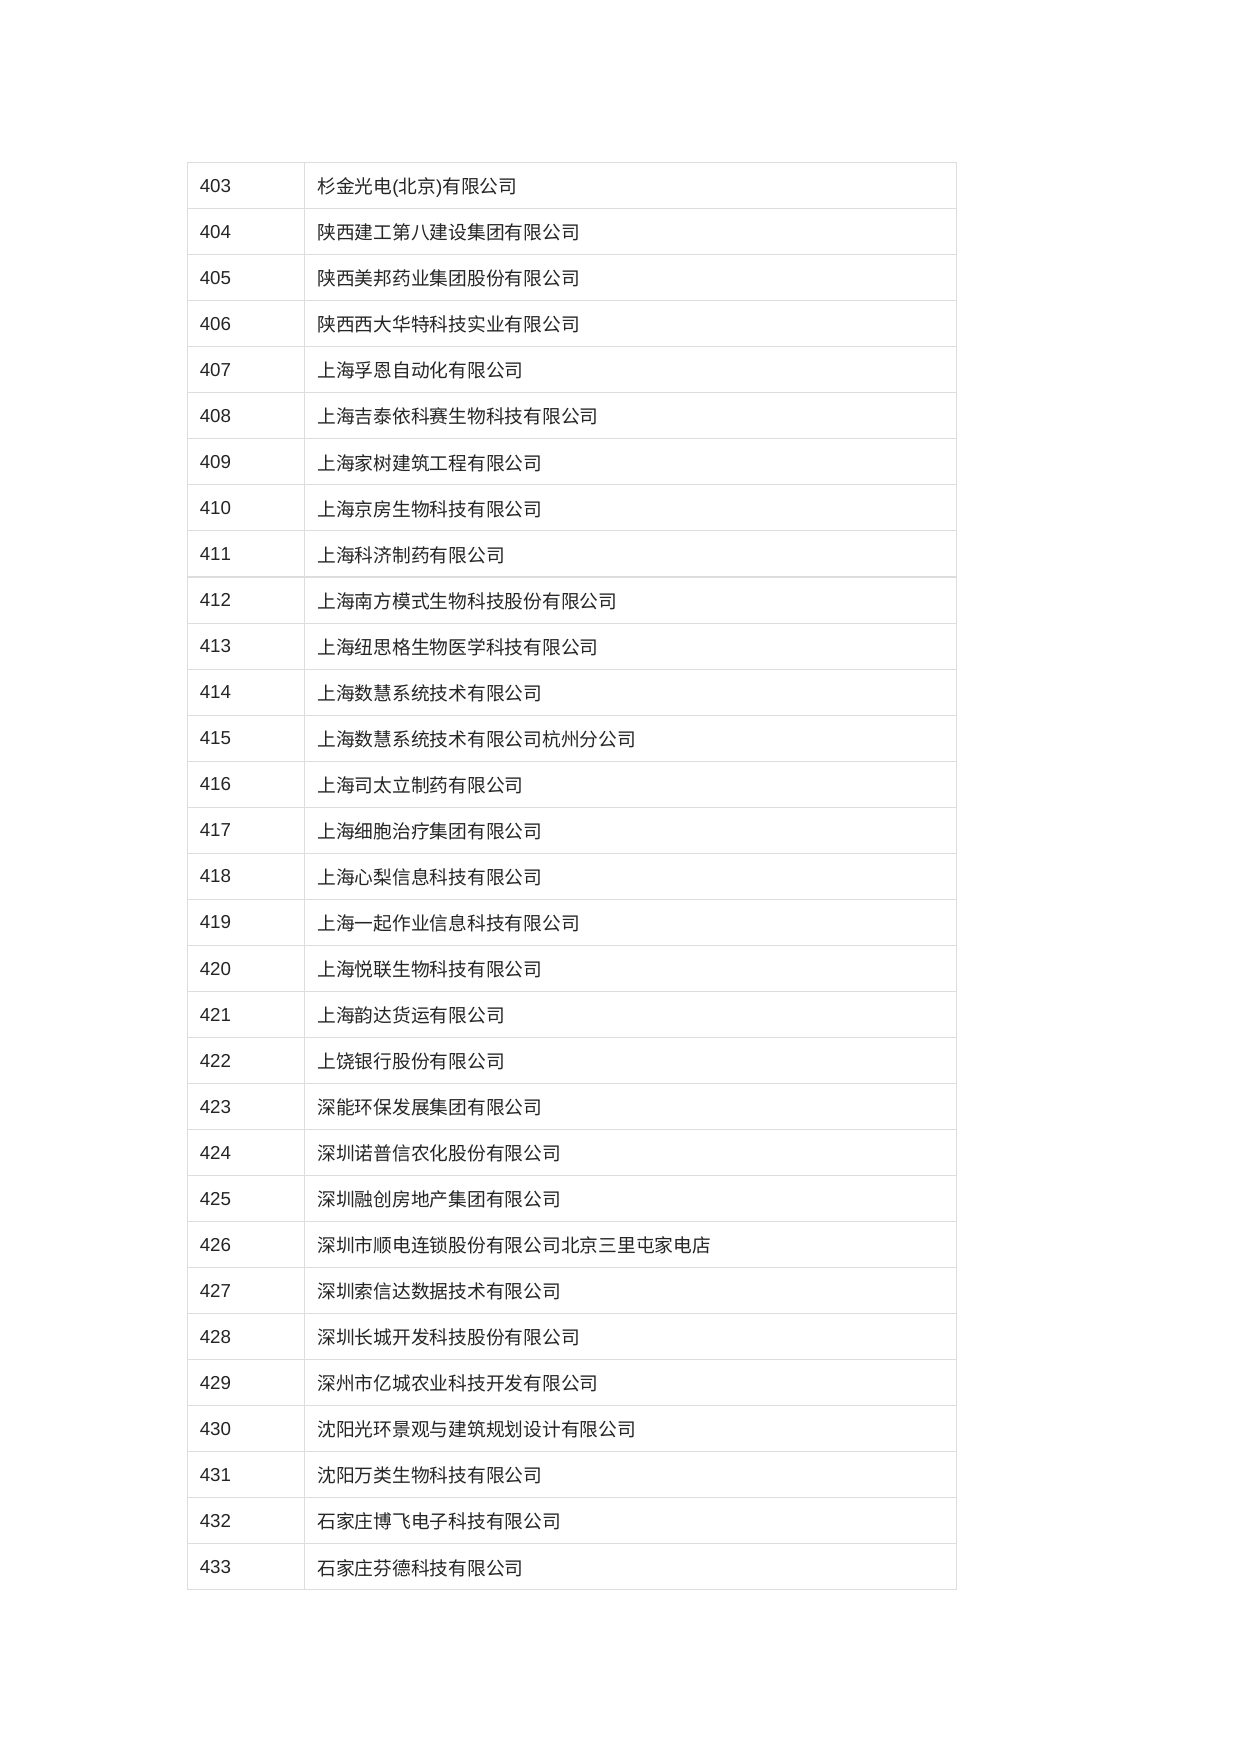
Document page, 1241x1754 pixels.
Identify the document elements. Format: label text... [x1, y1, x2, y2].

table_cell 上海悦联生物科技有限公司 [305, 946, 956, 991]
table_cell 419 [188, 900, 304, 945]
table_cell 上饶银行股份有限公司 [305, 1038, 956, 1083]
table_cell 405 [188, 255, 304, 300]
table_cell 429 [188, 1360, 304, 1405]
table_cell 杉金光电(北京)有限公司 [305, 163, 956, 208]
table_cell 423 [188, 1084, 304, 1129]
table_cell 上海家树建筑工程有限公司 [305, 439, 956, 484]
table_cell 433 [188, 1544, 304, 1589]
table_cell 上海韵达货运有限公司 [305, 992, 956, 1037]
table_cell 407 [188, 347, 304, 392]
table_cell 上海一起作业信息科技有限公司 [305, 900, 956, 945]
table_cell 上海细胞治疗集团有限公司 [305, 808, 956, 853]
table_cell 上海纽思格生物医学科技有限公司 [305, 624, 956, 668]
table_cell 406 [188, 301, 304, 346]
table_cell 陕西建工第八建设集团有限公司 [305, 209, 956, 254]
table_cell 404 [188, 209, 304, 254]
table_cell 深圳市顺电连锁股份有限公司北京三里屯家电店 [305, 1222, 956, 1267]
table_cell 422 [188, 1038, 304, 1083]
table_cell 426 [188, 1222, 304, 1267]
table_cell 420 [188, 946, 304, 991]
table_cell 415 [188, 716, 304, 761]
table_cell 陕西美邦药业集团股份有限公司 [305, 255, 956, 300]
table_cell 425 [188, 1176, 304, 1221]
table_cell 418 [188, 854, 304, 899]
table_cell 上海数慧系统技术有限公司杭州分公司 [305, 716, 956, 761]
table_cell 上海京房生物科技有限公司 [305, 485, 956, 530]
table_cell 石家庄芬德科技有限公司 [305, 1544, 956, 1589]
table_cell 411 [188, 531, 304, 576]
table_cell 408 [188, 393, 304, 438]
table_cell 深圳诺普信农化股份有限公司 [305, 1130, 956, 1175]
table_cell 深圳长城开发科技股份有限公司 [305, 1314, 956, 1359]
table_cell 409 [188, 439, 304, 484]
table_cell 414 [188, 670, 304, 714]
table_cell 413 [188, 624, 304, 668]
table_cell 430 [188, 1406, 304, 1451]
table_cell 412 [188, 578, 304, 622]
table_cell 沈阳万类生物科技有限公司 [305, 1452, 956, 1497]
table_cell 417 [188, 808, 304, 853]
table_cell 上海数慧系统技术有限公司 [305, 670, 956, 714]
table_cell 深圳索信达数据技术有限公司 [305, 1268, 956, 1313]
table_cell 沈阳光环景观与建筑规划设计有限公司 [305, 1406, 956, 1451]
table_cell 428 [188, 1314, 304, 1359]
table_cell 431 [188, 1452, 304, 1497]
table_cell 上海心梨信息科技有限公司 [305, 854, 956, 899]
table_cell 上海司太立制药有限公司 [305, 762, 956, 807]
table_cell 403 [188, 163, 304, 208]
table_cell 上海南方模式生物科技股份有限公司 [305, 578, 956, 622]
table_cell 上海孚恩自动化有限公司 [305, 347, 956, 392]
table_cell 421 [188, 992, 304, 1037]
table_cell 427 [188, 1268, 304, 1313]
table_cell 深圳融创房地产集团有限公司 [305, 1176, 956, 1221]
table_cell 432 [188, 1498, 304, 1543]
table_cell 深州市亿城农业科技开发有限公司 [305, 1360, 956, 1405]
table_cell 上海吉泰依科赛生物科技有限公司 [305, 393, 956, 438]
table_cell 410 [188, 485, 304, 530]
table_cell 416 [188, 762, 304, 807]
table_cell 424 [188, 1130, 304, 1175]
table_cell 石家庄博飞电子科技有限公司 [305, 1498, 956, 1543]
table_cell 陕西西大华特科技实业有限公司 [305, 301, 956, 346]
table_cell 深能环保发展集团有限公司 [305, 1084, 956, 1129]
table_cell 上海科济制药有限公司 [305, 531, 956, 576]
